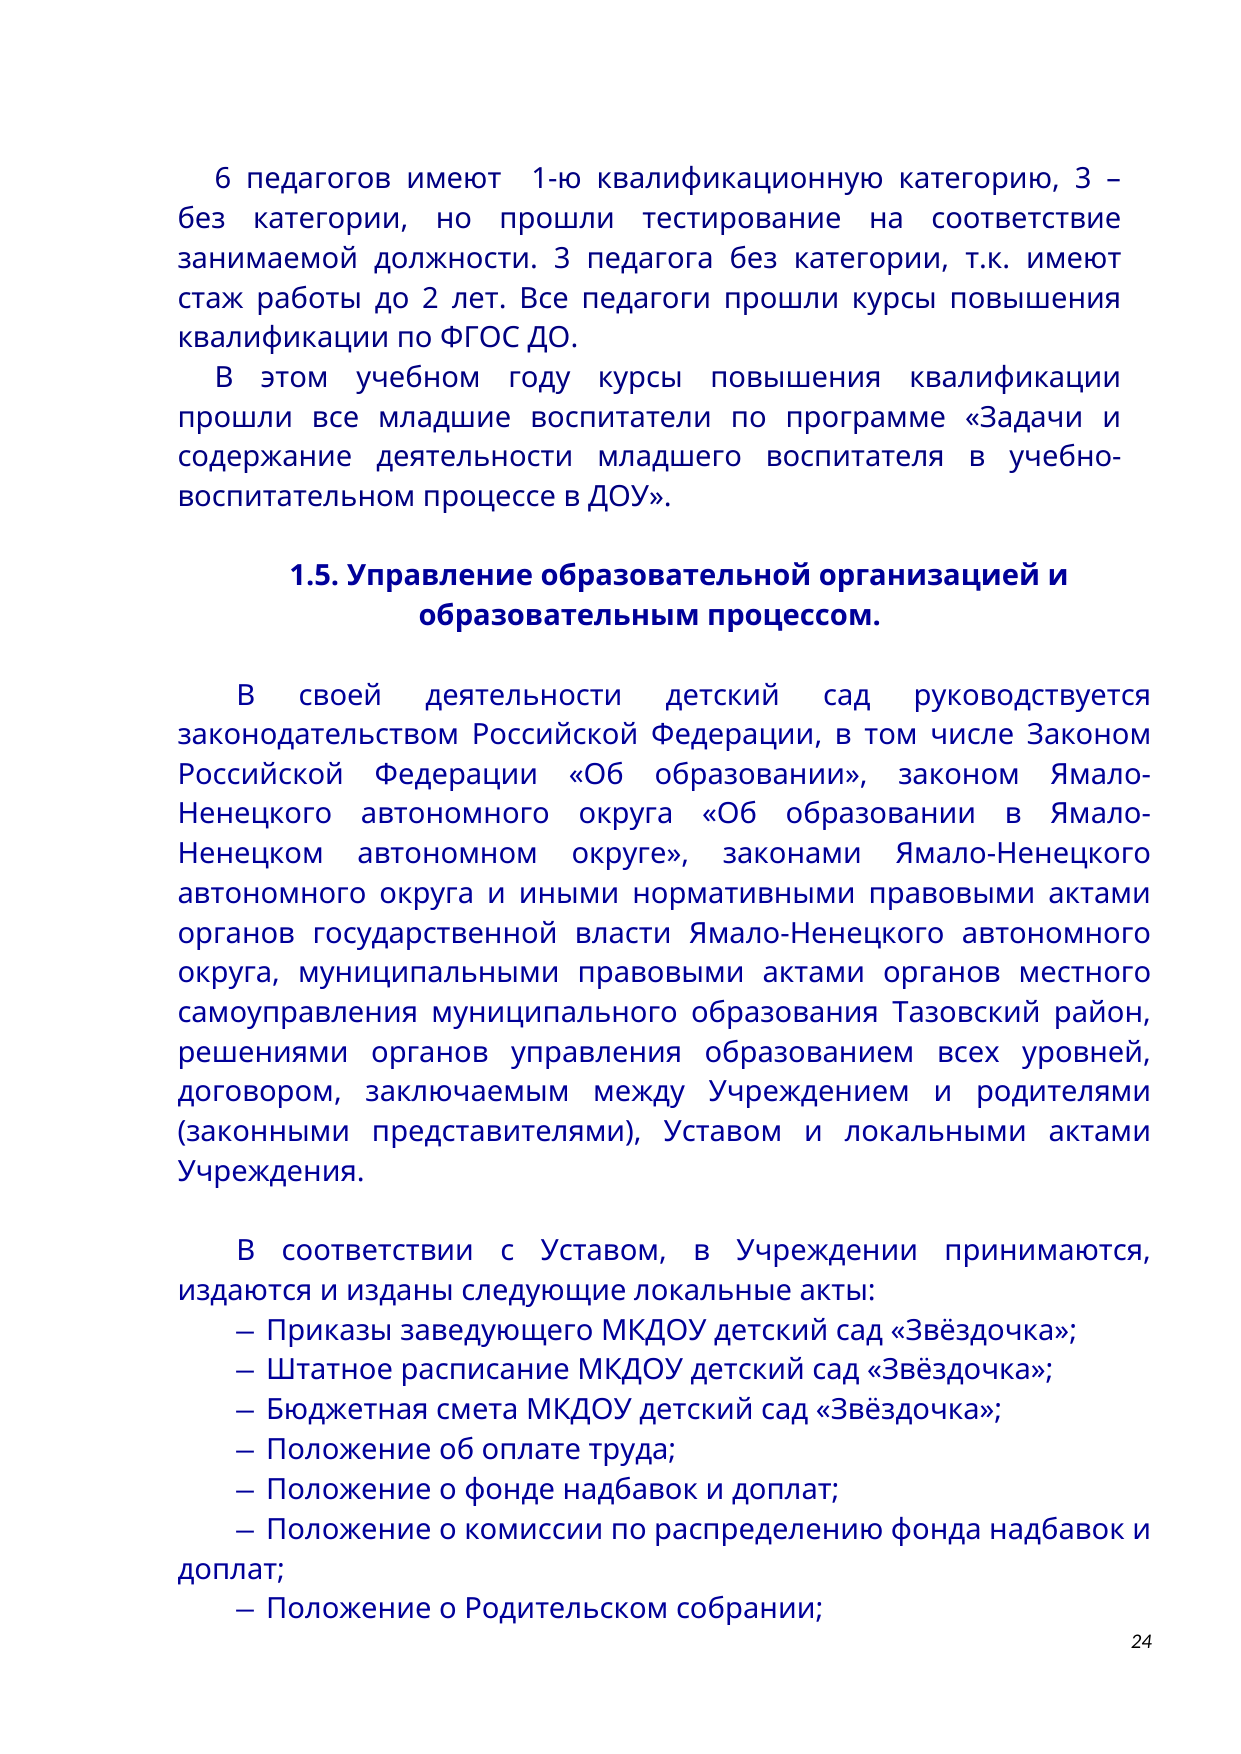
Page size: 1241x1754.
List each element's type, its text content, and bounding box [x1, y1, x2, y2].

text В соответствии с Уставом, в Учреждении принимаются, издаются и изданы следующие локальные акты: [177, 1229, 1152, 1309]
list Положение о комиссии по распределению фонда надбавок и доплат; [177, 1508, 1152, 1588]
text В этом учебном году курсы повышения квалификации прошли все младшие воспитатели по программе «Задачи и содержание деятельности младшего воспитателя в учебно-воспитательном процессе в ДОУ». [177, 356, 1122, 515]
text 6 педагогов имеют 1-ю квалификационную категорию, 3 – без категории, но прошли тестирование на соответствие занимаемой должности. 3 педагога без категории, т.к. имеют стаж работы до 2 лет. Все педагоги прошли курсы повышения квалификации по ФГОС ДО. [177, 158, 1122, 356]
list Бюджетная смета МКДОУ детский сад «Звёздочка»; [177, 1388, 1152, 1428]
text В своей деятельности детский сад руководствуется законодательством Российской Федерации, в том числе Законом Российской Федерации «Об образовании», законом Ямало-Ненецкого автономного округа «Об образовании в Ямало-Ненецком автономном округе», законами Ямало-Ненецкого автономного округа и иными нормативными правовыми актами органов государственной власти Ямало-Ненецкого автономного округа, муниципальными правовыми актами органов местного самоуправления муниципального образования Тазовский район, решениями органов управления образованием всех уровней, договором, заключаемым между Учреждением и родителями (законными представителями), Уставом и локальными актами Учреждения. [177, 674, 1152, 1190]
list Штатное расписание МКДОУ детский сад «Звёздочка»; [177, 1349, 1152, 1388]
list Положение о фонде надбавок и доплат; [177, 1468, 1152, 1508]
list Положение об оплате труда; [177, 1428, 1152, 1468]
text 1.5. Управление образовательной организацией и образовательным процессом. [177, 555, 1122, 634]
list Положение о Родительском собрании; [177, 1588, 1152, 1628]
list Приказы заведующего МКДОУ детский сад «Звёздочка»; [177, 1309, 1152, 1349]
